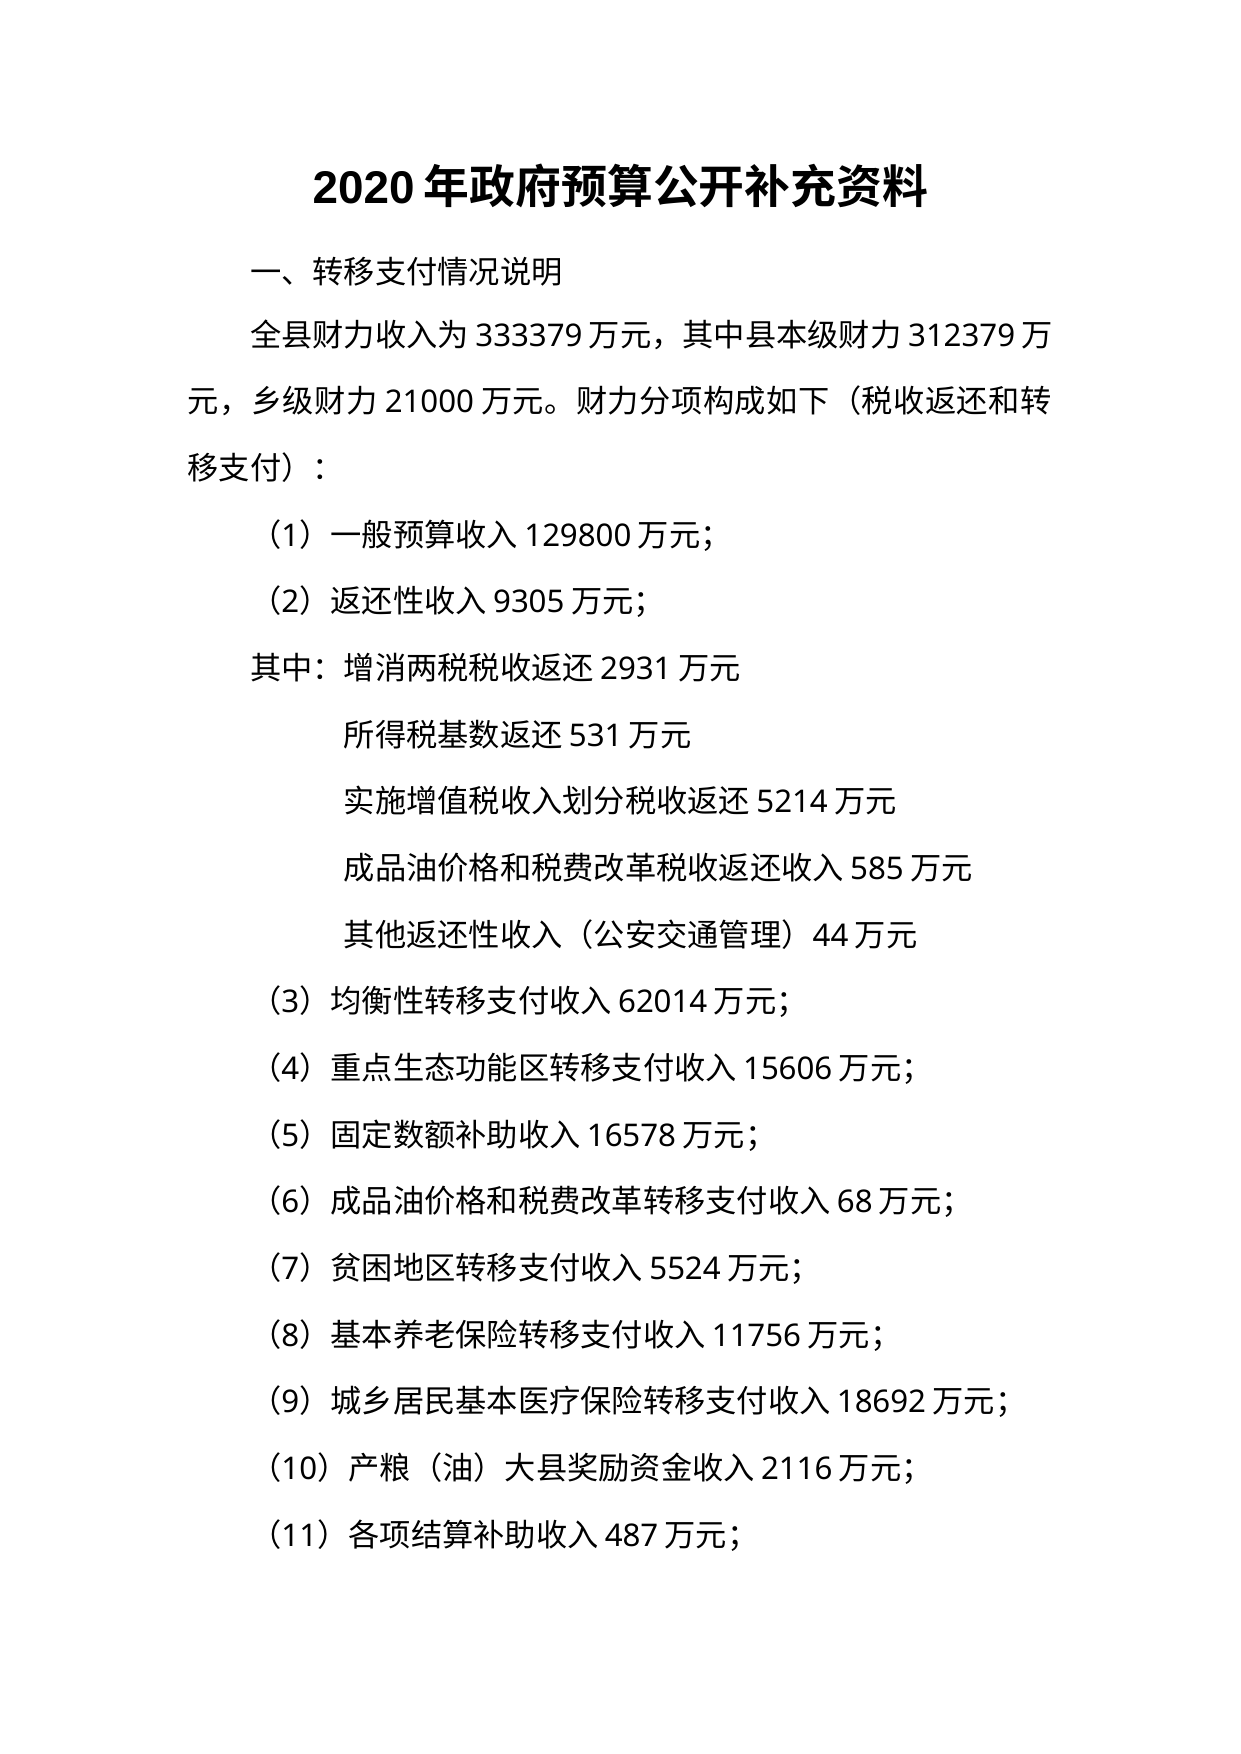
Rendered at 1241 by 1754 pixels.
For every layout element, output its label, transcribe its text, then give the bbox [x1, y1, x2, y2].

text 成品油价格和税费改革税收返还收入585万元 [187, 826, 1053, 893]
text 所得税基数返还531万元 [187, 693, 1053, 759]
text （7）贫困地区转移支付收入5524万元； [187, 1226, 1053, 1293]
text （1）一般预算收入129800万元； [187, 493, 1053, 559]
text （9）城乡居民基本医疗保险转移支付收入18692万元； [187, 1359, 1053, 1426]
text 全县财力收入为333379万元，其中县本级财力312379万元，乡级财力21000万元。财力分项构成如下（税收返还和转移支付）： [187, 293, 1053, 493]
text （10）产粮（油）大县奖励资金收入2116万元； [187, 1426, 1053, 1493]
text （4）重点生态功能区转移支付收入15606万元； [187, 1026, 1053, 1093]
text （2）返还性收入9305万元； [187, 559, 1053, 626]
text （6）成品油价格和税费改革转移支付收入68万元； [187, 1159, 1053, 1226]
text （3）均衡性转移支付收入62014万元； [187, 959, 1053, 1026]
text 一、转移支付情况说明 [187, 248, 1053, 293]
text 其中：增消两税税收返还2931万元 [187, 626, 1053, 693]
text 其他返还性收入（公安交通管理）44万元 [187, 893, 1053, 959]
text （8）基本养老保险转移支付收入11756万元； [187, 1293, 1053, 1359]
text 2020年政府预算公开补充资料 [187, 150, 1053, 216]
text 实施增值税收入划分税收返还5214万元 [187, 759, 1053, 826]
text （5）固定数额补助收入16578万元； [187, 1093, 1053, 1159]
text （11）各项结算补助收入487万元； [187, 1493, 1053, 1559]
